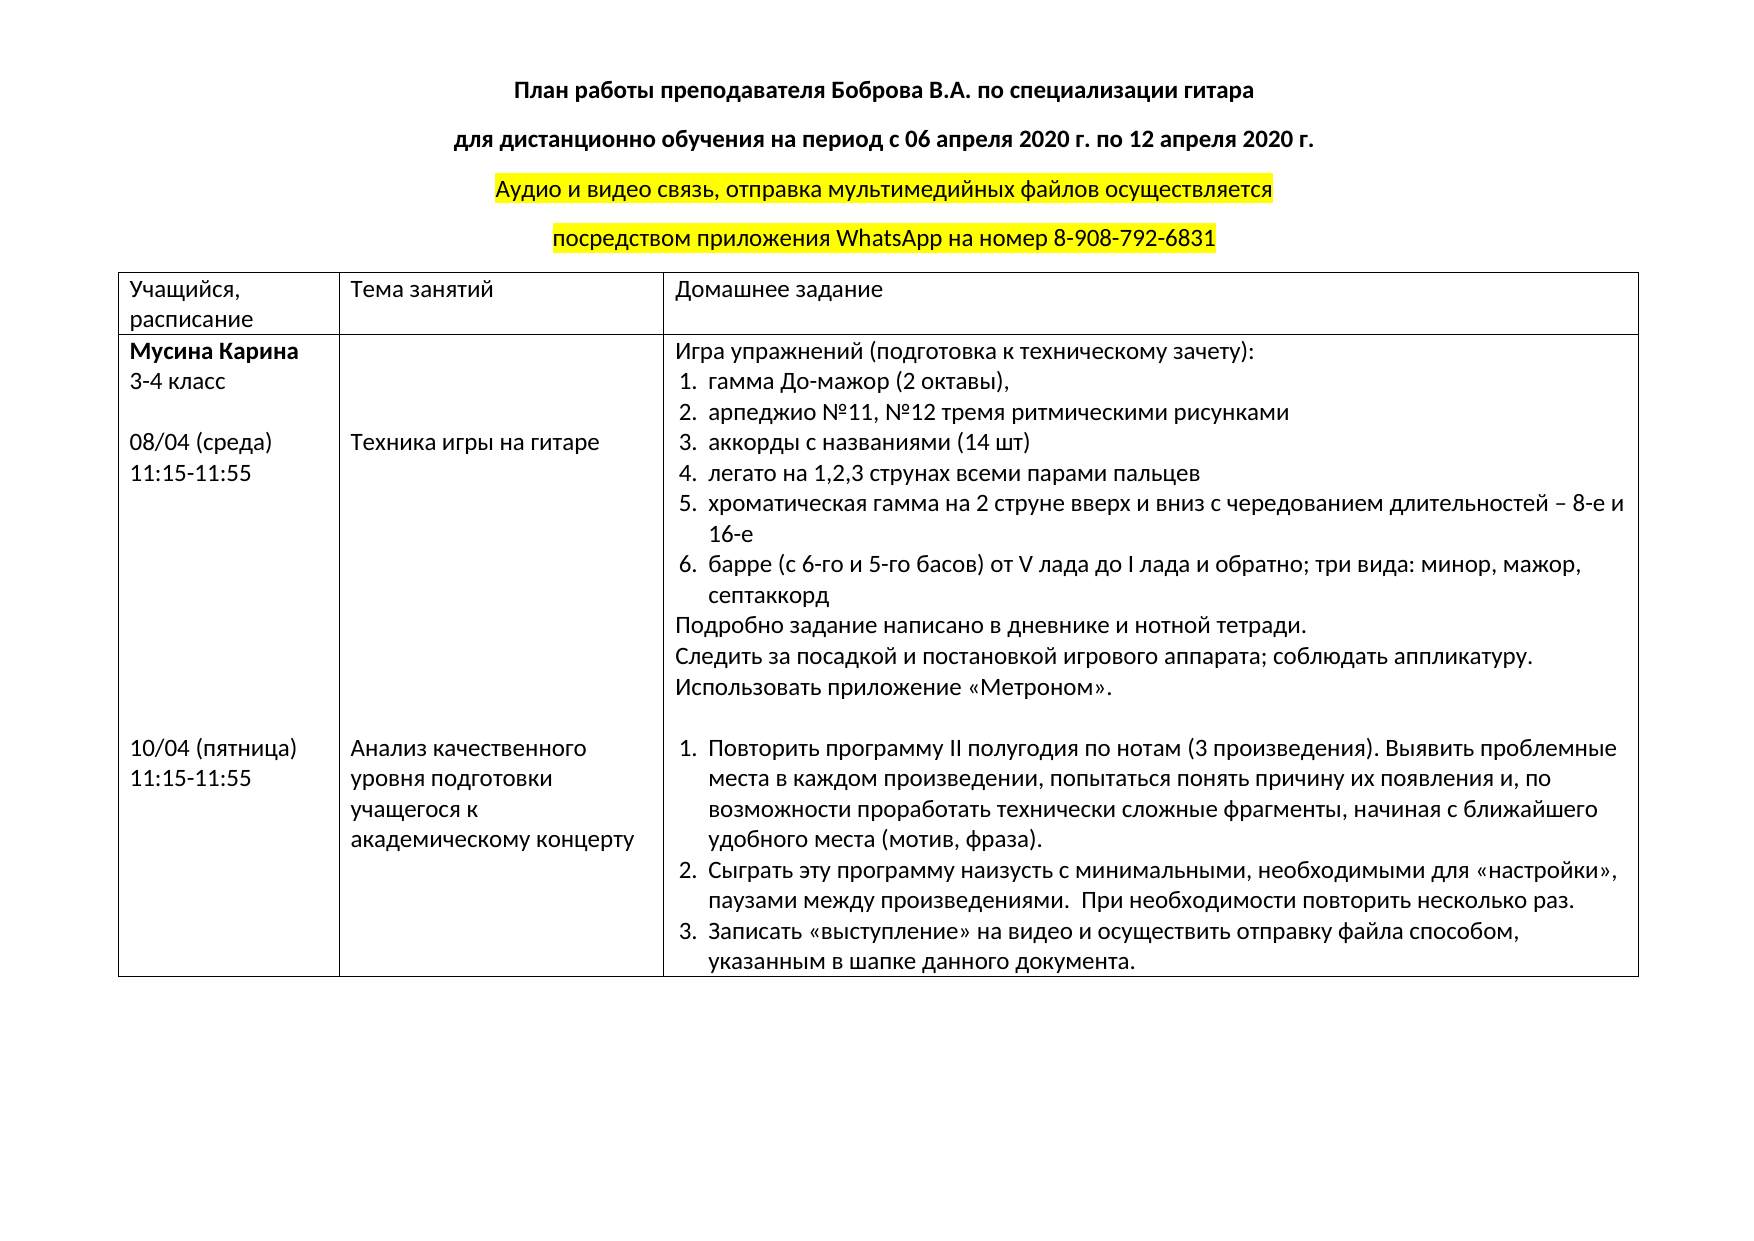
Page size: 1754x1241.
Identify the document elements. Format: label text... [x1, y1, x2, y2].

table_header Домашнее задание [664, 273, 1638, 334]
table_header Тема занятий [340, 273, 663, 334]
table_header Учащийся, расписание [119, 273, 339, 334]
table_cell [340, 335, 663, 976]
table_cell Мусина Карина 3-4 класс 08/04 (среда) 11:15-11:55 10/04 (пятница) 11:15-11:55 [119, 335, 339, 976]
